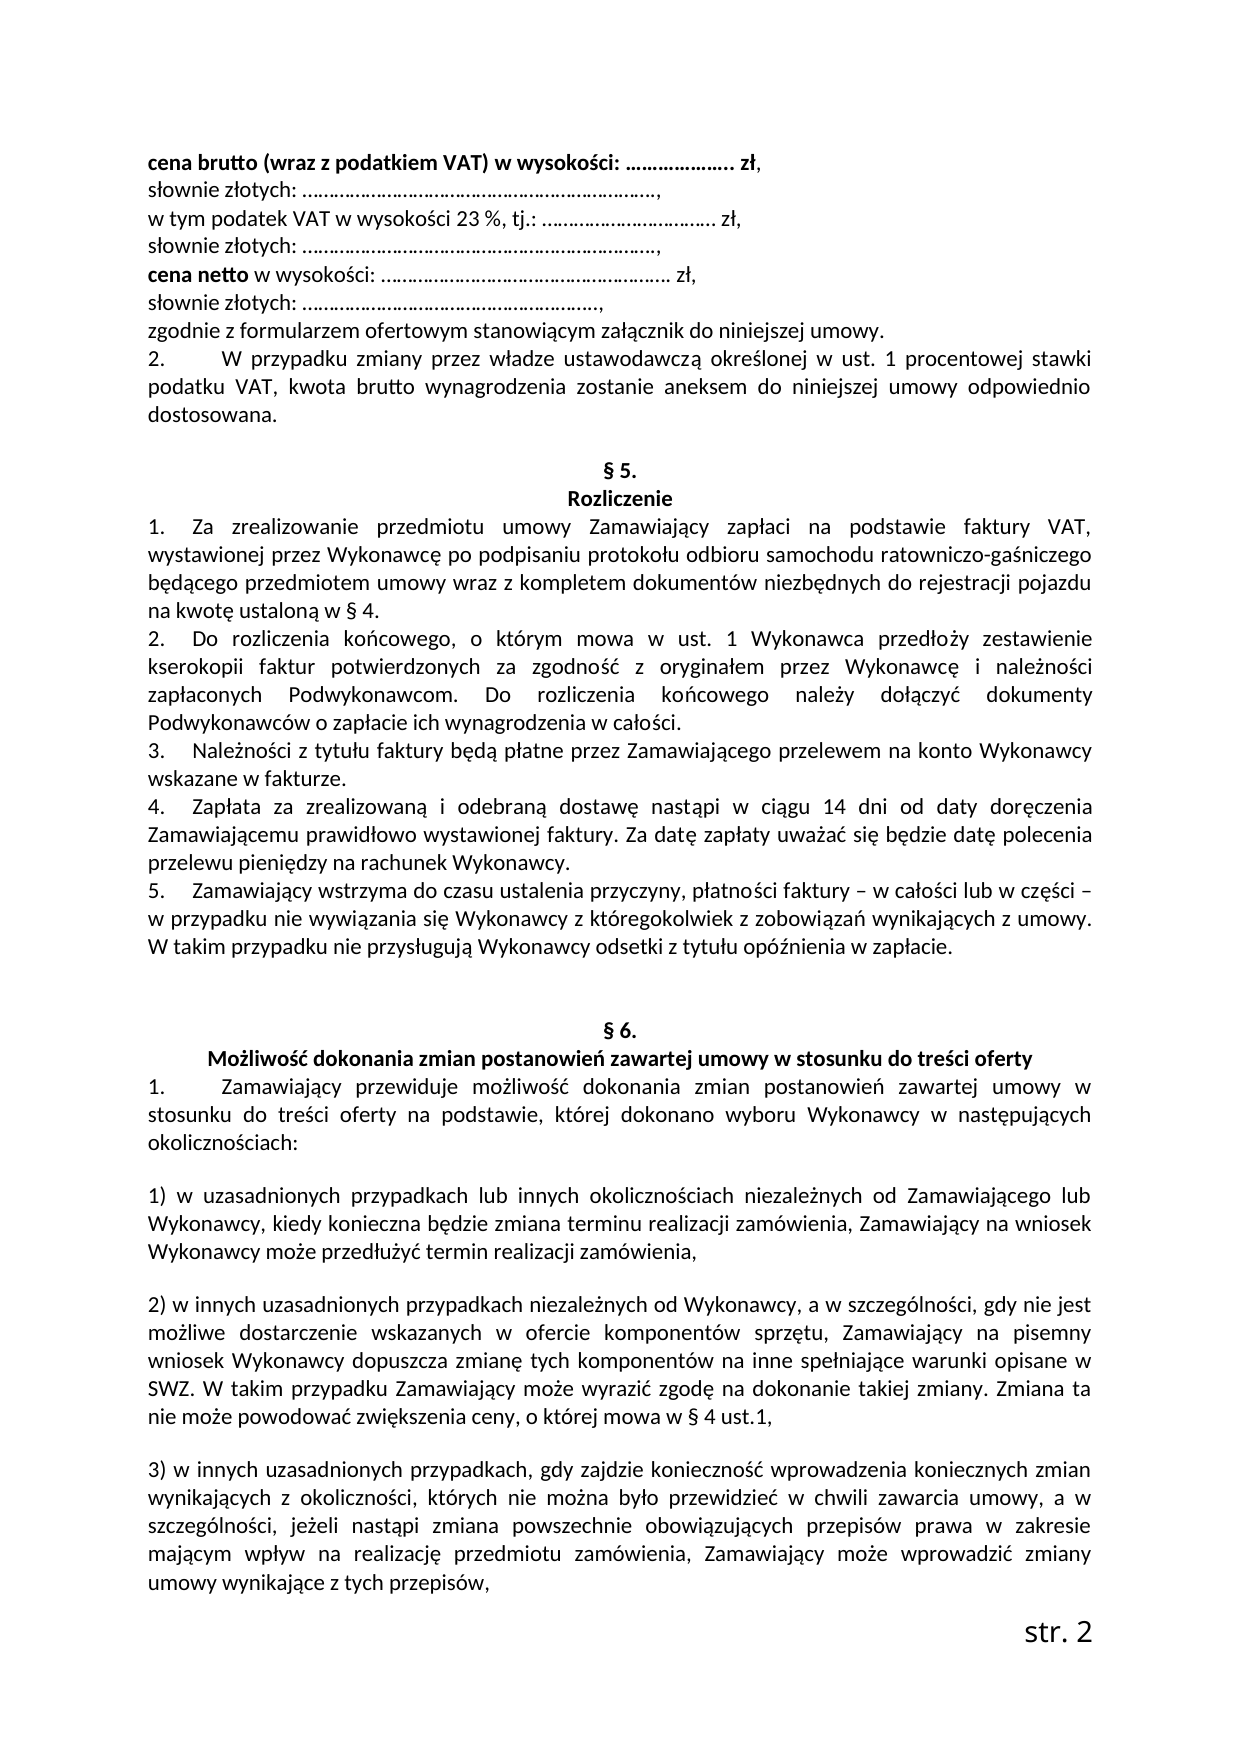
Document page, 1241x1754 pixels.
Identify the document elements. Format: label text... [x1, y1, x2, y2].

text zgodnie z formularzem ofertowym stanowiącym załącznik do niniejszej umowy. [148, 316, 1093, 344]
list Zamawiający przewiduje możliwość dokonania zmian postanowień zawartej umowy w stosunku do treści oferty na podstawie, której dokonano wyboru Wykonawcy w następujących okolicznościach: [148, 1072, 1093, 1156]
text 4. Zapłata za zrealizowaną i odebraną dostawę nastąpi w ciągu 14 dni od daty doręczenia Zamawiającemu prawidłowo wystawionej faktury. Za datę zapłaty uważać się będzie datę polecenia przelewu pieniędzy na rachunek Wykonawcy. [148, 792, 1093, 876]
text § 6. [148, 1016, 1093, 1044]
text 1) w uzasadnionych przypadkach lub innych okolicznościach niezależnych od Zamawiającego lub Wykonawcy, kiedy konieczna będzie zmiana terminu realizacji zamówienia, Zamawiający na wniosek Wykonawcy może przedłużyć termin realizacji zamówienia, [148, 1181, 1093, 1265]
text cena netto w wysokości: ………………………………………………. zł, [148, 260, 1093, 288]
text 3) w innych uzasadnionych przypadkach, gdy zajdzie konieczność wprowadzenia koniecznych zmian wynikających z okoliczności, których nie można było przewidzieć w chwili zawarcia umowy, a w szczególności, jeżeli nastąpi zmiana powszechnie obowiązujących przepisów prawa w zakresie mającym wpływ na realizację przedmiotu zamówienia, Zamawiający może wprowadzić zmiany umowy wynikające z tych przepisów, [148, 1456, 1093, 1596]
text Możliwość dokonania zmian postanowień zawartej umowy w stosunku do treści oferty [148, 1044, 1093, 1072]
text 2. W przypadku zmiany przez władze ustawodawczą określonej w ust. 1 procentowej stawki podatku VAT, kwota brutto wynagrodzenia zostanie aneksem do niniejszej umowy odpowiednio dostosowana. [148, 344, 1093, 428]
text 5. Zamawiający wstrzyma do czasu ustalenia przyczyny, płatności faktury – w całości lub w części – w przypadku nie wywiązania się Wykonawcy z któregokolwiek z zobowiązań wynikających z umowy. W takim przypadku nie przysługują Wykonawcy odsetki z tytułu opóźnienia w zapłacie. [148, 876, 1093, 960]
text 3. Należności z tytułu faktury będą płatne przez Zamawiającego przelewem na konto Wykonawcy wskazane w fakturze. [148, 736, 1093, 792]
text 2) w innych uzasadnionych przypadkach niezależnych od Wykonawcy, a w szczególności, gdy nie jest możliwe dostarczenie wskazanych w ofercie komponentów sprzętu, Zamawiający na pisemny wniosek Wykonawcy dopuszcza zmianę tych komponentów na inne spełniające warunki opisane w SWZ. W takim przypadku Zamawiający może wyrazić zgodę na dokonanie takiej zmiany. Zmiana ta nie może powodować zwiększenia ceny, o której mowa w § 4 ust.1, [148, 1290, 1093, 1431]
text w tym podatek VAT w wysokości 23 %, tj.: …………………………… zł, [148, 204, 1093, 232]
text 1. Za zrealizowanie przedmiotu umowy Zamawiający zapłaci na podstawie faktury VAT, wystawionej przez Wykonawcę po podpisaniu protokołu odbioru samochodu ratowniczo-gaśniczego będącego przedmiotem umowy wraz z kompletem dokumentów niezbędnych do rejestracji pojazdu na kwotę ustaloną w § 4. [148, 512, 1093, 624]
text Rozliczenie [148, 484, 1093, 512]
text słownie złotych: …………………………………………………………., [148, 176, 1093, 204]
text słownie złotych: …………………………………………………………., [148, 232, 1093, 260]
text słownie złotych: ……………………………………………….., [148, 288, 1093, 316]
text 2. Do rozliczenia końcowego, o którym mowa w ust. 1 Wykonawca przedłoży zestawienie kserokopii faktur potwierdzonych za zgodność z oryginałem przez Wykonawcę i należności zapłaconych Podwykonawcom. Do rozliczenia końcowego należy dołączyć dokumenty Podwykonawców o zapłacie ich wynagrodzenia w całości. [148, 624, 1093, 736]
text cena brutto (wraz z podatkiem VAT) w wysokości: ……………….. zł, [148, 148, 1093, 176]
text § 5. [148, 456, 1093, 484]
